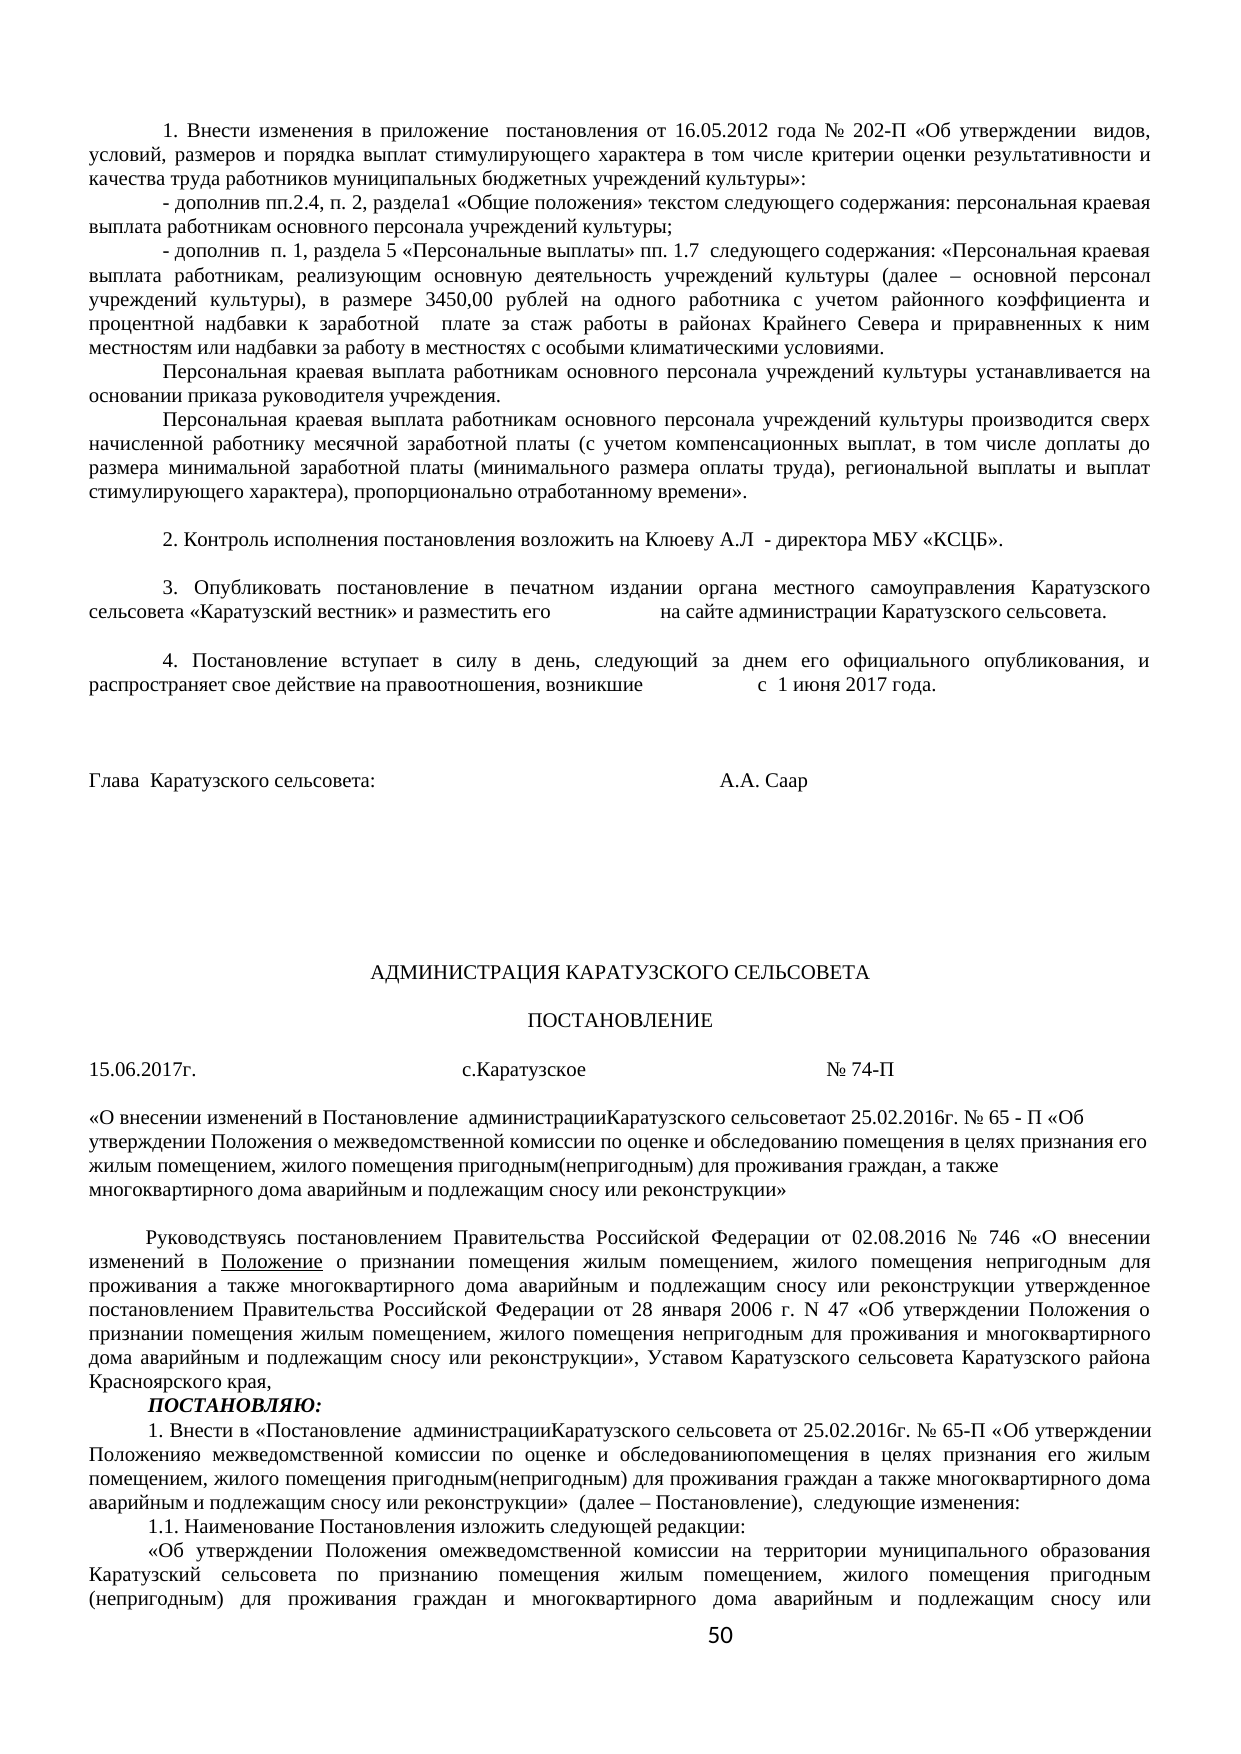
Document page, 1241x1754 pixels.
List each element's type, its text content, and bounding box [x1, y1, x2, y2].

text - дополнив пп.2.4, п. 2, раздела1 «Общие положения» текстом следующего содержания: персональная краевая выплата работникам основного персонала учреждений культуры; [89, 190, 1152, 238]
text 2. Контроль исполнения постановления возложить на Клюеву А.Л - директора МБУ «КСЦБ». [89, 527, 1152, 551]
text Руководствуясь постановлением Правительства Российской Федерации от 02.08.2016 № 746 «О внесении изменений в Положение о признании помещения жилым помещением, жилого помещения непригодным для проживания а также многоквартирного дома аварийным и подлежащим сносу или реконструкции утвержденное постановлением Правительства Российской Федерации от 28 января 2006 г. N 47 «Об утверждении Положения о признании помещения жилым помещением, жилого помещения непригодным для проживания и многоквартирного дома аварийным и подлежащим сносу или реконструкции», Уставом Каратузского сельсовета Каратузского района Красноярского края, [89, 1225, 1152, 1393]
text - дополнив п. 1, раздела 5 «Персональные выплаты» пп. 1.7 следующего содержания: «Персональная краевая выплата работникам, реализующим основную деятельность учреждений культуры (далее – основной персонал учреждений культуры), в размере 3450,00 рублей на одного работника с учетом районного коэффициента и процентной надбавки к заработной плате за стаж работы в районах Крайнего Севера и приравненных к ним местностям или надбавки за работу в местностях с особыми климатическими условиями. [89, 238, 1152, 359]
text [89, 1538, 1152, 1610]
text Персональная краевая выплата работникам основного персонала учреждений культуры устанавливается на основании приказа руководителя учреждения. [89, 359, 1152, 407]
text «О внесении изменений в Постановление администрацииКаратузского сельсоветаот 25.02.2016г. № 65 - П «Об утверждении Положения о межведомственной комиссии по оценке и обследованию помещения в целях признания его жилым помещением, жилого помещения пригодным(непригодным) для проживания граждан, а также многоквартирного дома аварийным и подлежащим сносу или реконструкции» [89, 1105, 1152, 1201]
text 1. Внести изменения в приложение постановления от 16.05.2012 года № 202-П «Об утверждении видов, условий, размеров и порядка выплат стимулирующего характера в том числе критерии оценки результативности и качества труда работников муниципальных бюджетных учреждений культуры»: [89, 118, 1152, 190]
text Глава Каратузского сельсовета: А.А. Саар [89, 768, 1152, 792]
title ПОСТАНОВЛЕНИЕ [89, 1008, 1152, 1032]
text 1. Внести в «Постановление администрацииКаратузского сельсовета от 25.02.2016г. № 65-П «Об утверждении Положенияо межведомственной комиссии по оценке и обследованиюпомещения в целях признания его жилым помещением, жилого помещения пригодным(непригодным) для проживания граждан а также многоквартирного дома аварийным и подлежащим сносу или реконструкции» (далее – Постановление), следующие изменения: [89, 1417, 1152, 1514]
text Персональная краевая выплата работникам основного персонала учреждений культуры производится сверх начисленной работнику месячной заработной платы (с учетом компенсационных выплат, в том числе доплаты до размера минимальной заработной платы (минимального размера оплаты труда), региональной выплаты и выплат стимулирующего характера), пропорционально отработанному времени». [89, 407, 1152, 503]
title 15.06.2017г. с.Каратузское № 74-П [89, 1057, 1152, 1081]
text ПОСТАНОВЛЯЮ: [89, 1393, 1152, 1417]
text 1.1. Наименование Постановления изложить следующей редакции: [89, 1514, 1152, 1538]
title АДМИНИСТРАЦИЯ КАРАТУЗСКОГО СЕЛЬСОВЕТА [89, 960, 1152, 984]
text 3. Опубликовать постановление в печатном издании органа местного самоуправления Каратузского сельсовета «Каратузский вестник» и разместить его на сайте администрации Каратузского сельсовета. [89, 575, 1152, 623]
text 4. Постановление вступает в силу в день, следующий за днем его официального опубликования, и распространяет свое действие на правоотношения, возникшие с 1 июня 2017 года. [89, 647, 1152, 696]
